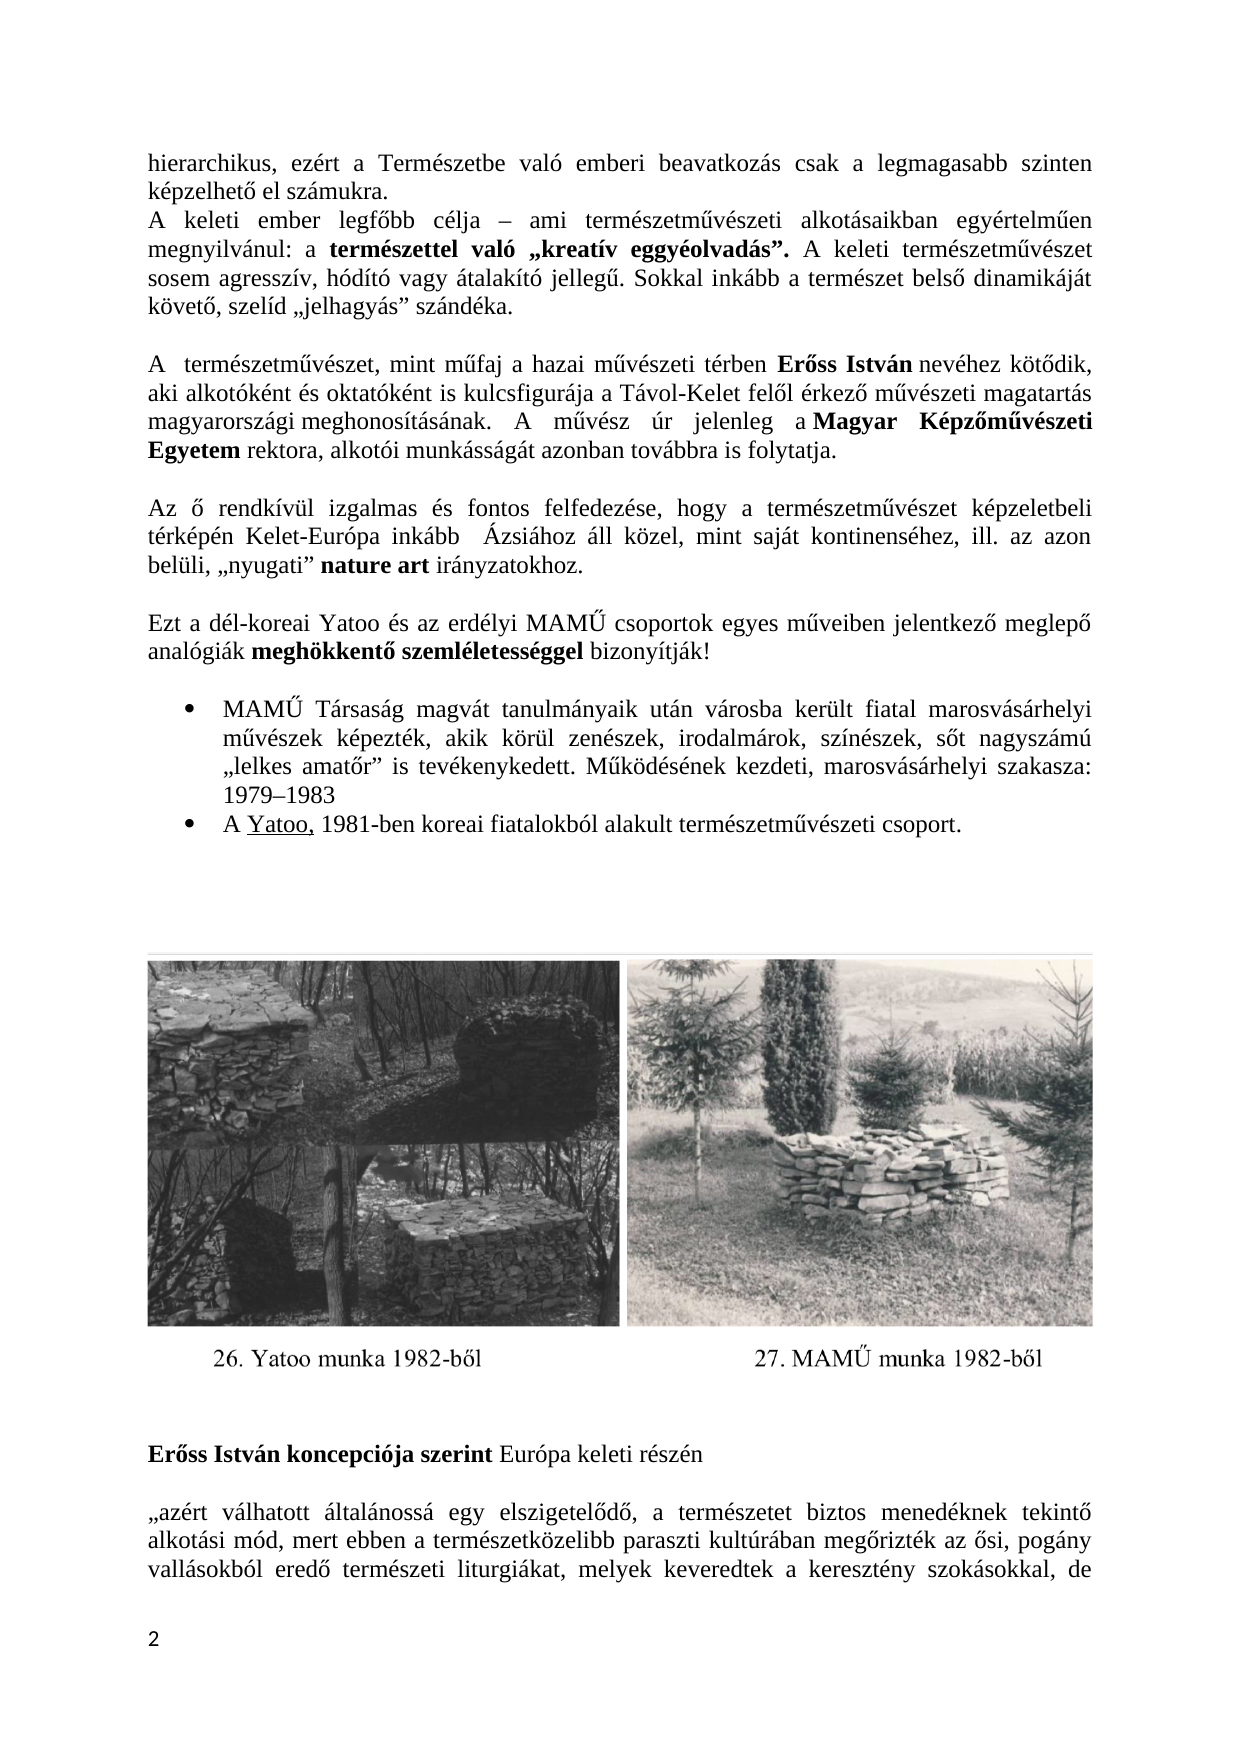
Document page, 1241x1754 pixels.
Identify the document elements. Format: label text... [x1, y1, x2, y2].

text A természetművészet, mint műfaj a hazai művészeti térben Erőss István nevéhez kötődik, aki alkotóként és oktatóként is kulcsfigurája a Távol-Kelet felől érkező művészeti magatartás magyarországi meghonosításának. A művész úr jelenleg a Magyar Képzőművészeti Egyetem rektora, alkotói munkásságát azonban továbbra is folytatja. [148, 349, 1093, 464]
text Erőss István koncepciója szerint Európa keleti részén [148, 1439, 1093, 1468]
list MAMŰ Társaság magvát tanulmányaik után városba került fiatal marosvásárhelyi művészek képezték, akik körül zenészek, irodalmárok, színészek, sőt nagyszámú „lelkes amatőr” is tevékenykedett. Működésének kezdeti, marosvásárhelyi szakasza: 1979–1983 [185, 694, 1093, 809]
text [148, 1497, 1093, 1583]
text Az ő rendkívül izgalmas és fontos felfedezése, hogy a természetművészet képzeletbeli térképén Kelet-Európa inkább Ázsiához áll közel, mint saját kontinenséhez, ill. az azon belüli, „nyugati” nature art irányzatokhoz. [148, 493, 1093, 579]
list A Yatoo, 1981-ben koreai fiatalokból alakult természetművészeti csoport. [185, 809, 1093, 838]
text Ezt a dél-koreai Yatoo és az erdélyi MAMŰ csoportok egyes műveiben jelentkező meglepő analógiák meghökkentő szemléletességgel bizonyítják! [148, 608, 1093, 665]
text A keleti ember legfőbb célja – ami természetművészeti alkotásaikban egyértelműen megnyilvánul: a természettel való „kreatív eggyéolvadás”. A keleti természetművészet sosem agresszív, hódító vagy átalakító jellegű. Sokkal inkább a természet belső dinamikáját követő, szelíd „jelhagyás” szándéka. [148, 205, 1093, 320]
picture [147, 952, 1093, 1382]
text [148, 148, 1093, 205]
